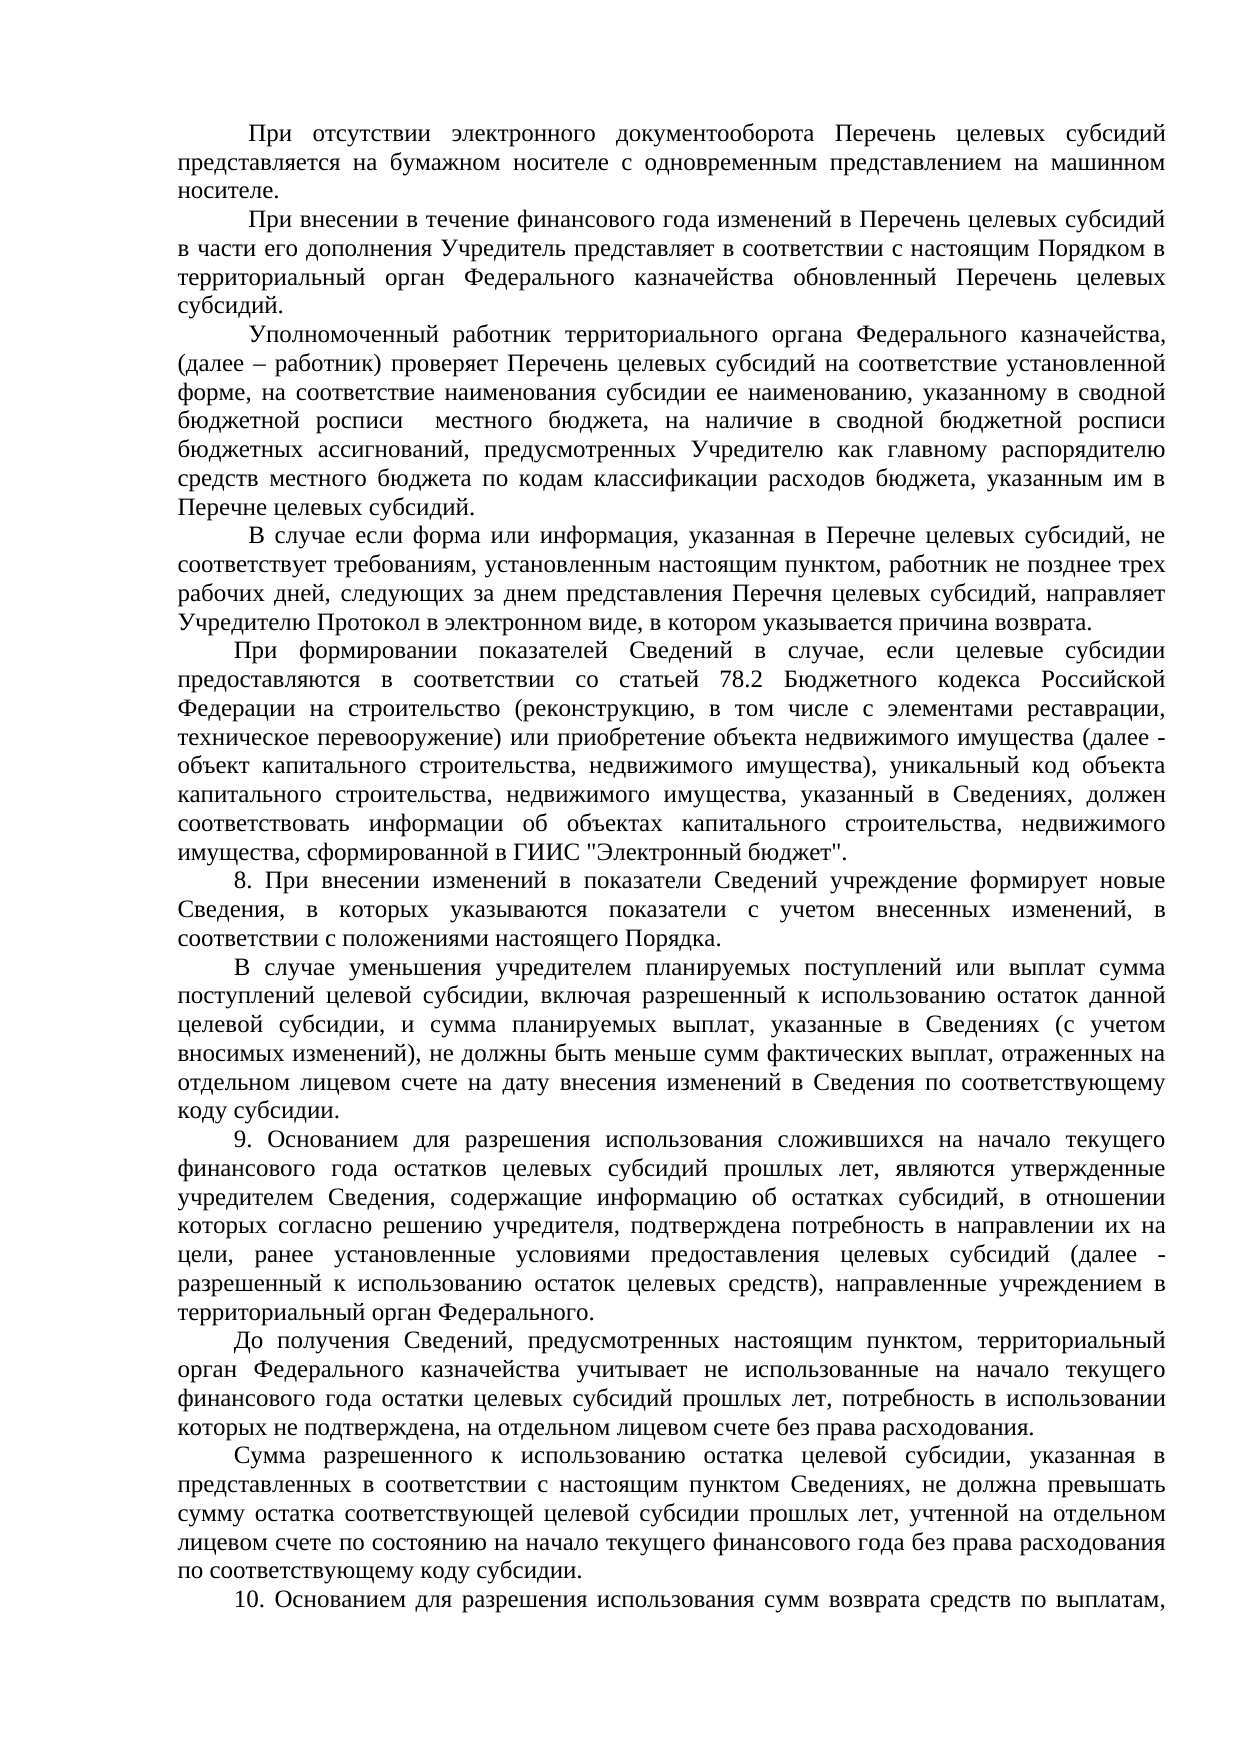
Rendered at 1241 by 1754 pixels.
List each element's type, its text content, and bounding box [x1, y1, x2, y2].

text При формировании показателей Сведений в случае, если целевые субсидии предоставляются в соответствии со статьей 78.2 Бюджетного кодекса Российской Федерации на строительство (реконструкцию, в том числе с элементами реставрации, техническое перевооружение) или приобретение объекта недвижимого имущества (далее - объект капитального строительства, недвижимого имущества), уникальный код объекта капитального строительства, недвижимого имущества, указанный в Сведениях, должен соответствовать информации об объектах капитального строительства, недвижимого имущества, сформированной в ГИИС "Электронный бюджет". [177, 636, 1167, 866]
text Сумма разрешенного к использованию остатка целевой субсидии, указанная в представленных в соответствии с настоящим пунктом Сведениях, не должна превышать сумму остатка соответствующей целевой субсидии прошлых лет, учтенной на отдельном лицевом счете по состоянию на начало текущего финансового года без права расходования по соответствующему коду субсидии. [177, 1441, 1167, 1584]
text В случае если форма или информация, указанная в Перечне целевых субсидий, не соответствует требованиям, установленным настоящим пунктом, работник не позднее трех рабочих дней, следующих за днем представления Перечня целевых субсидий, направляет Учредителю Протокол в электронном виде, в котором указывается причина возврата. [177, 521, 1167, 636]
text 9. Основанием для разрешения использования сложившихся на начало текущего финансового года остатков целевых субсидий прошлых лет, являются утвержденные учредителем Сведения, содержащие информацию об остатках субсидий, в отношении которых согласно решению учредителя, подтверждена потребность в направлении их на цели, ранее установленные условиями предоставления целевых субсидий (далее - разрешенный к использованию остаток целевых средств), направленные учреждением в территориальный орган Федерального. [177, 1124, 1167, 1326]
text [177, 1584, 1167, 1613]
text В случае уменьшения учредителем планируемых поступлений или выплат сумма поступлений целевой субсидии, включая разрешенный к использованию остаток данной целевой субсидии, и сумма планируемых выплат, указанные в Сведениях (с учетом вносимых изменений), не должны быть меньше сумм фактических выплат, отраженных на отдельном лицевом счете на дату внесения изменений в Сведения по соответствующему коду субсидии. [177, 952, 1167, 1124]
text Уполномоченный работник территориального органа Федерального казначейства, (далее – работник) проверяет Перечень целевых субсидий на соответствие установленной форме, на соответствие наименования субсидии ее наименованию, указанному в сводной бюджетной росписи местного бюджета, на наличие в сводной бюджетной росписи бюджетных ассигнований, предусмотренных Учредителю как главному распорядителю средств местного бюджета по кодам классификации расходов бюджета, указанным им в Перечне целевых субсидий. [177, 319, 1167, 521]
text При отсутствии электронного документооборота Перечень целевых субсидий представляется на бумажном носителе с одновременным представлением на машинном носителе. [177, 118, 1167, 204]
text При внесении в течение финансового года изменений в Перечень целевых субсидий в части его дополнения Учредитель представляет в соответствии с настоящим Порядком в территориальный орган Федерального казначейства обновленный Перечень целевых субсидий. [177, 204, 1167, 319]
text До получения Сведений, предусмотренных настоящим пунктом, территориальный орган Федерального казначейства учитывает не использованные на начало текущего финансового года остатки целевых субсидий прошлых лет, потребность в использовании которых не подтверждена, на отдельном лицевом счете без права расходования. [177, 1326, 1167, 1441]
text 8. При внесении изменений в показатели Сведений учреждение формирует новые Сведения, в которых указываются показатели с учетом внесенных изменений, в соответствии с положениями настоящего Порядка. [177, 866, 1167, 952]
